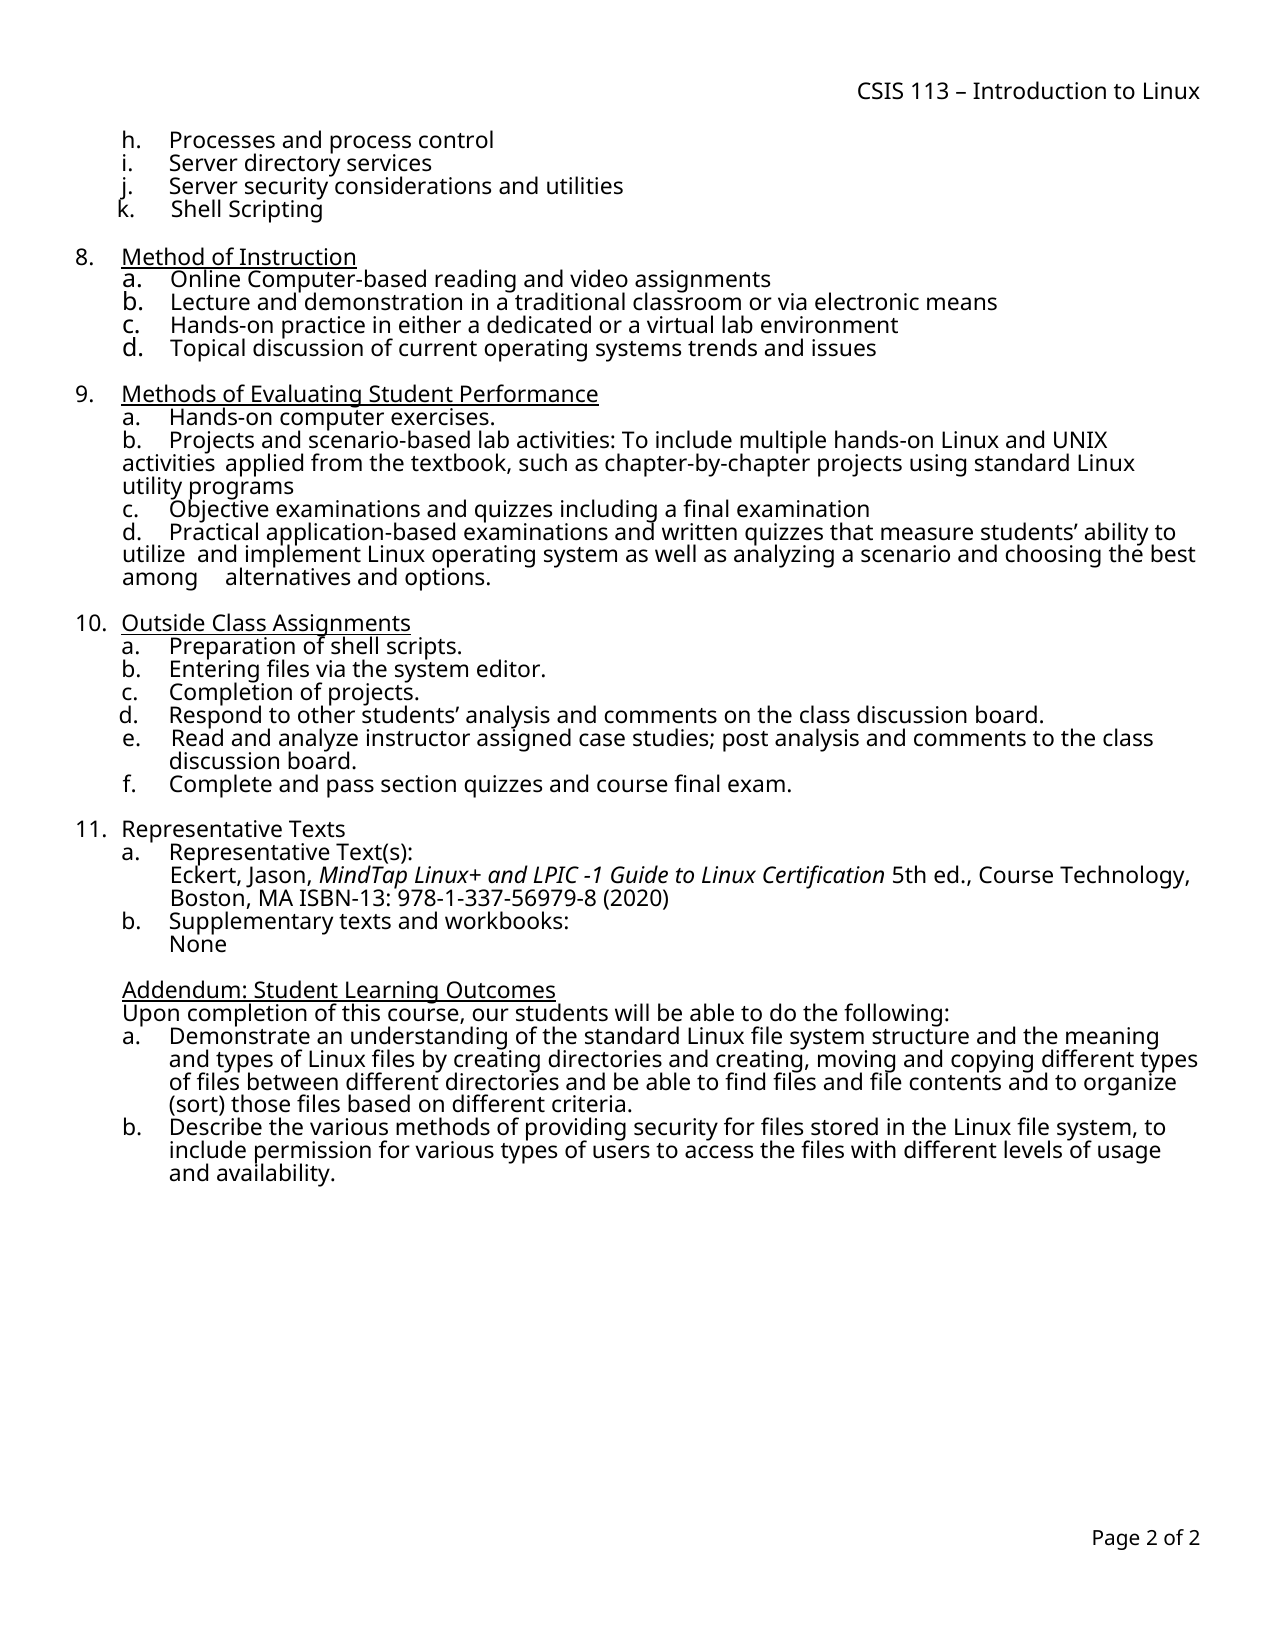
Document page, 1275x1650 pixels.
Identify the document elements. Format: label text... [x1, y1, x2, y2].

text Upon completion of this course, our students will be able to do the following: [75, 1003, 1200, 1026]
text i. Server directory services [75, 153, 1200, 176]
list Demonstrate an understanding of the standard Linux file system structure and the meaning and types of Linux files by creating directories and creating, moving and copying different types of files between different directories and be able to find files and file contents and to organize (sort) those files based on different criteria. [122, 1026, 1200, 1117]
text 8. Method of Instruction [75, 247, 1200, 269]
list Lecture and demonstration in a traditional classroom or via electronic means [122, 292, 1200, 315]
text c. Objective examinations and quizzes including a final examination [122, 499, 1200, 522]
text e. Read and analyze instructor assigned case studies; post analysis and comments to the class discussion board. [122, 728, 1200, 774]
text 10. Outside Class Assignments [75, 613, 1200, 636]
list Describe the various methods of providing security for files stored in the Linux file system, to include permission for various types of users to access the files with different levels of usage and availability. [122, 1117, 1200, 1186]
text d. Respond to other students’ analysis and comments on the class discussion board. [112, 705, 1200, 728]
text b. Supplementary texts and workbooks: [75, 911, 1200, 934]
text Eckert, Jason, MindTap Linux+ and LPIC -1 Guide to Linux Certification 5th ed., Course Technology, Boston, MA ISBN-13: 978-1-337-56979-8 (2020) [169, 865, 1200, 911]
text a. Hands-on computer exercises. [122, 407, 1200, 430]
text 11. Representative Texts [75, 819, 1200, 842]
text f. Complete and pass section quizzes and course final exam. [75, 774, 1200, 797]
text b. Projects and scenario-based lab activities: To include multiple hands-on Linux and UNIX activities applied from the textbook, such as chapter-by-chapter projects using standard Linux utility programs [122, 430, 1200, 499]
text Addendum: Student Learning Outcomes [122, 980, 1200, 1003]
text a. Preparation of shell scripts. [75, 636, 1200, 659]
text a. Representative Text(s): [75, 842, 1200, 865]
text h. Processes and process control [75, 130, 1200, 153]
text k. Shell Scripting [75, 199, 1200, 222]
text b. Entering files via the system editor. [75, 659, 1200, 682]
list Topical discussion of current operating systems trends and issues [122, 338, 1200, 361]
text d. Practical application-based examinations and written quizzes that measure students’ ability to utilize and implement Linux operating system as well as analyzing a scenario and choosing the best among alternatives and options. [122, 522, 1200, 590]
list Hands-on practice in either a dedicated or a virtual lab environment [122, 315, 1200, 338]
list Online Computer-based reading and video assignments [122, 269, 1200, 292]
text 9. Methods of Evaluating Student Performance [75, 384, 1200, 407]
text None [75, 934, 1200, 957]
text c. Completion of projects. [75, 682, 1200, 705]
text j. Server security considerations and utilities [75, 176, 1200, 199]
